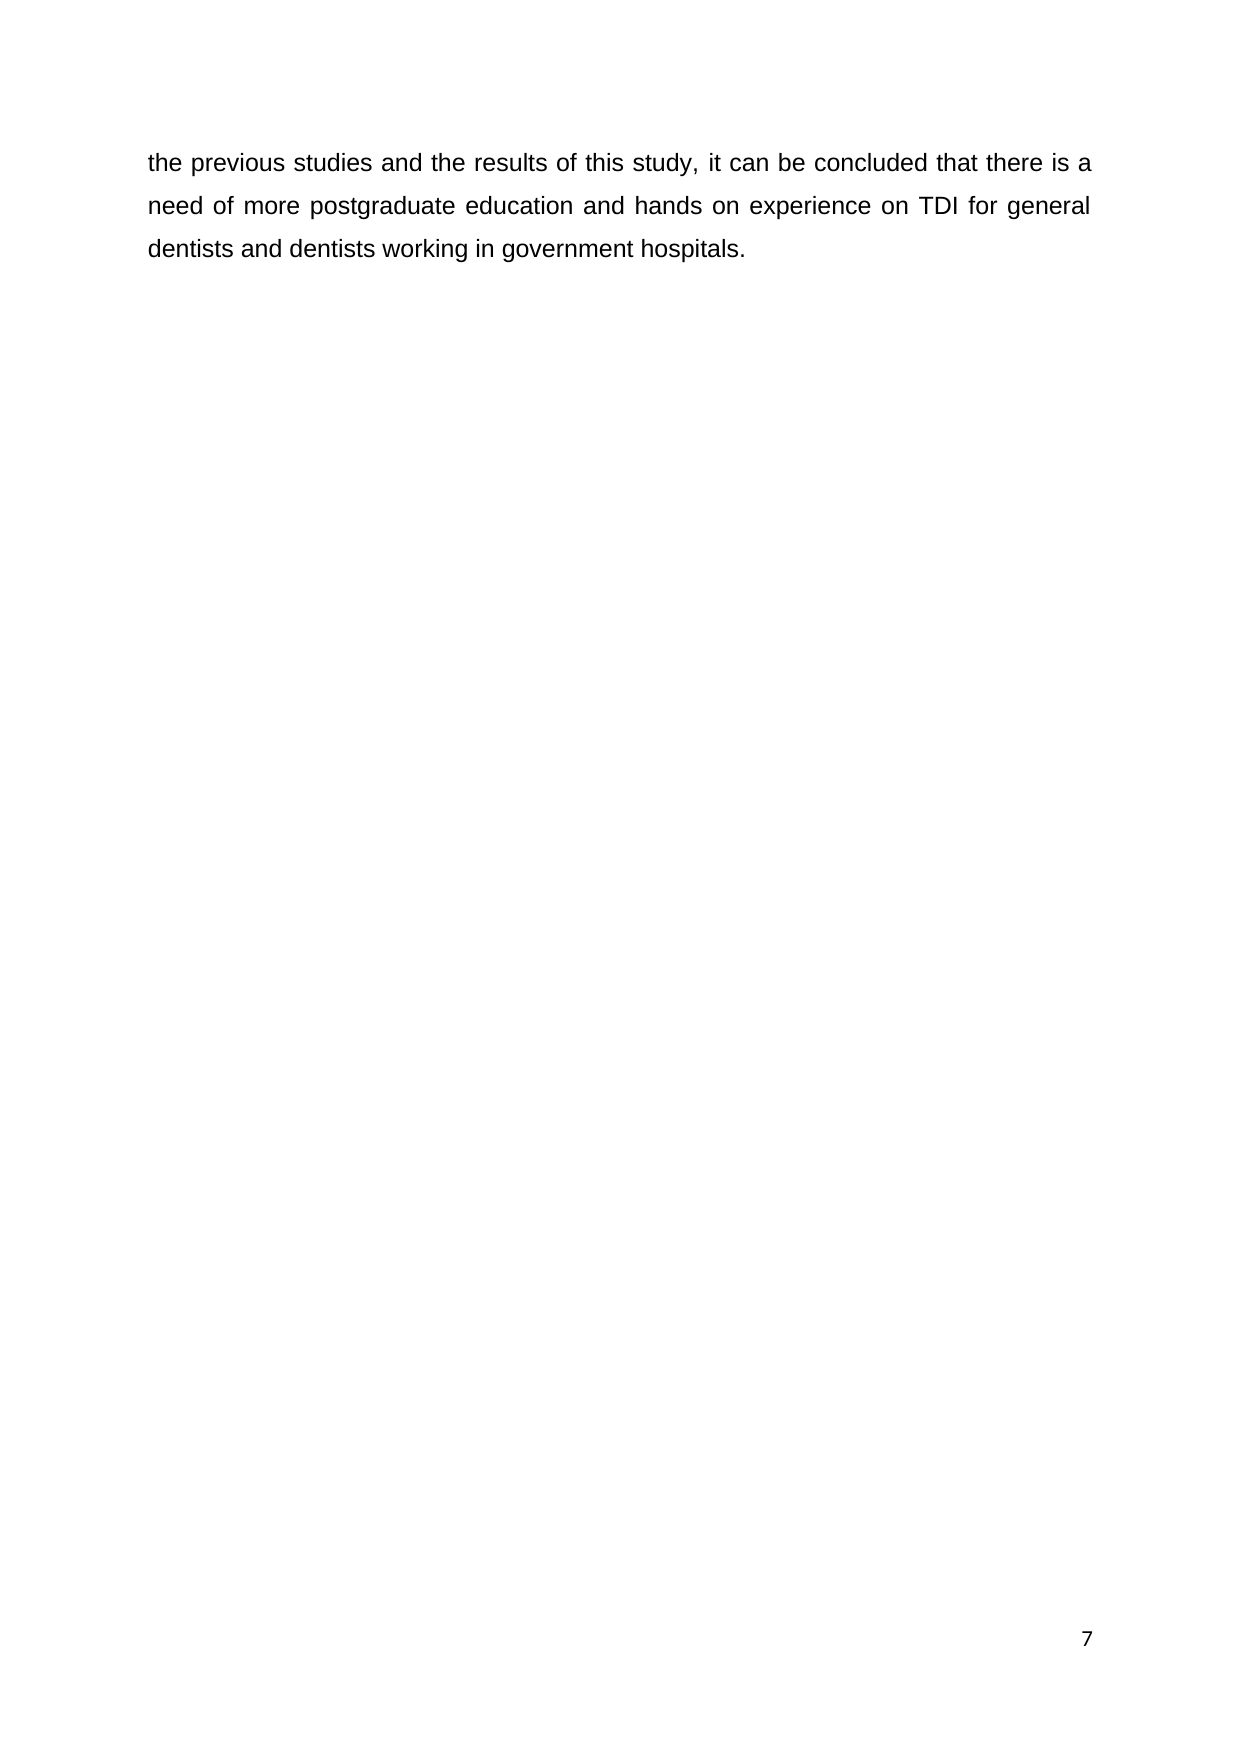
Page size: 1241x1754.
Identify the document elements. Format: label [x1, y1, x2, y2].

text [148, 148, 1093, 263]
